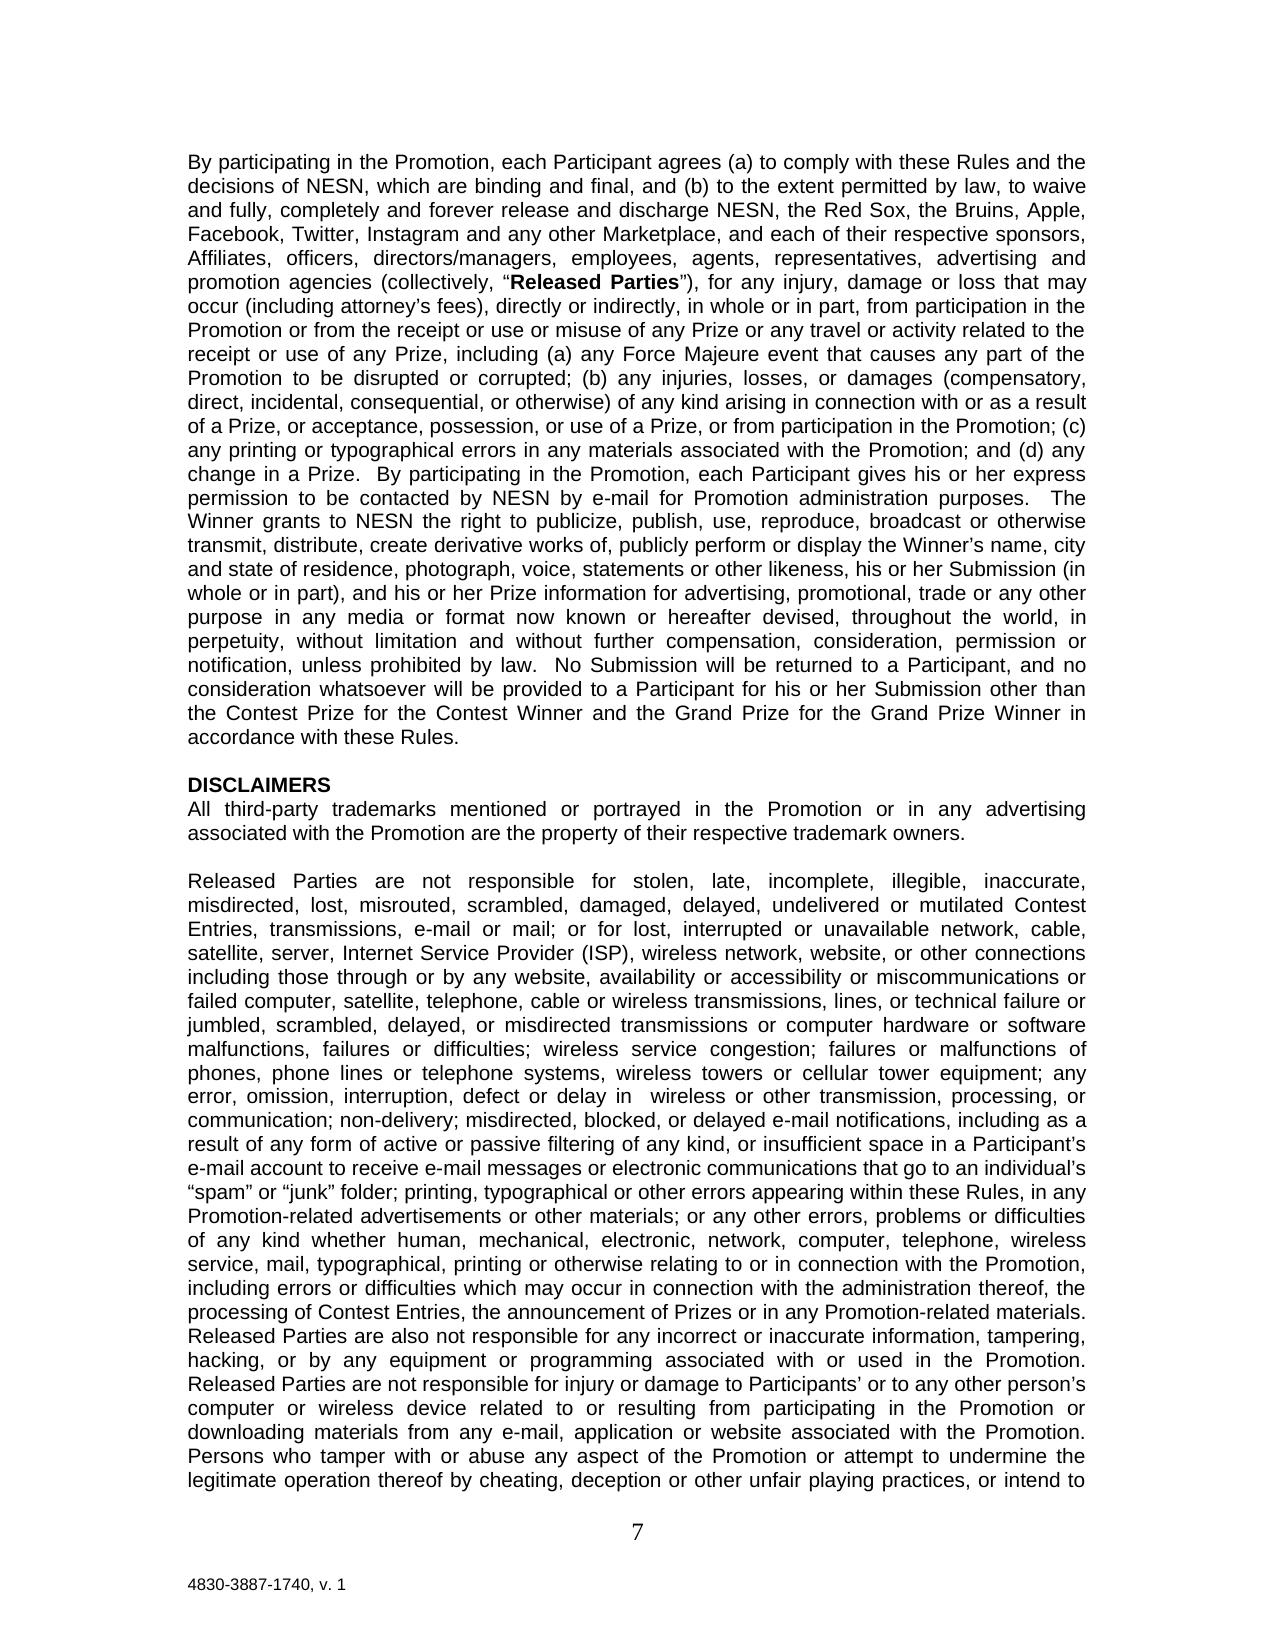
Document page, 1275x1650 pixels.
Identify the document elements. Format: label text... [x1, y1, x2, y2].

text All third-party trademarks mentioned or portrayed in the Promotion or in any advertising associated with the Promotion are the property of their respective trademark owners. [187, 951, 1087, 999]
text WAIVER OF LIABILITY/PUBLICITY RELEASE [187, 150, 1087, 174]
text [187, 1023, 1087, 1478]
text Participants may not take actions that are negligent, injurious or reckless in connection with the Promotion or the redemption of the Prizes. Participants who do not follow this rule will be barred from participation in the Promotion and redemption of the Prizes. Participants are solely responsible for any injuries or other damages that are caused from their behavior. [187, 174, 1087, 304]
subtitle By participating in the Promotion, each Participant agrees (a) to comply with these Rules and the decisions of NESN, which are binding and final, and (b) to the extent permitted by law, to waive and fully, completely and forever release and discharge NESN, the Red Sox, the Bruins, Apple, Facebook, Twitter, Instagram and any other Marketplace, and each of their respective sponsors, Affiliates, officers, directors/managers, employees, agents, representatives, advertising and promotion agencies (collectively, “Released Parties”), for any injury, damage or loss that may occur (including attorney’s fees), directly or indirectly, in whole or in part, from participation in the Promotion or from the receipt or use or misuse of any Prize or any travel or activity related to the receipt or use of any Prize, including (a) any Force Majeure event that causes any part of the Promotion to be disrupted or corrupted; (b) any injuries, losses, or damages (compensatory, direct, incidental, consequential, or otherwise) of any kind arising in connection with or as a result of a Prize, or acceptance, possession, or use of a Prize, or from participation in the Promotion; (c) any printing or typographical errors in any materials associated with the Promotion; and (d) any change in a Prize. By participating in the Promotion, each Participant gives his or her express permission to be contacted by NESN by e-mail for Promotion administration purposes. The Winner grants to NESN the right to publicize, publish, use, reproduce, broadcast or otherwise transmit, distribute, create derivative works of, publicly perform or display the Winner’s name, city and state of residence, photograph, voice, statements or other likeness, his or her Submission (in whole or in part), and his or her Prize information for advertising, promotional, trade or any other purpose in any media or format now known or hereafter devised, throughout the world, in perpetuity, without limitation and without further compensation, consideration, permission or notification, unless prohibited by law. No Submission will be returned to a Participant, and no consideration whatsoever will be provided to a Participant for his or her Submission other than the Contest Prize for the Contest Winner and the Grand Prize for the Grand Prize Winner in accordance with these Rules. [187, 304, 1087, 903]
subtitle DISCLAIMERS [187, 927, 1087, 951]
